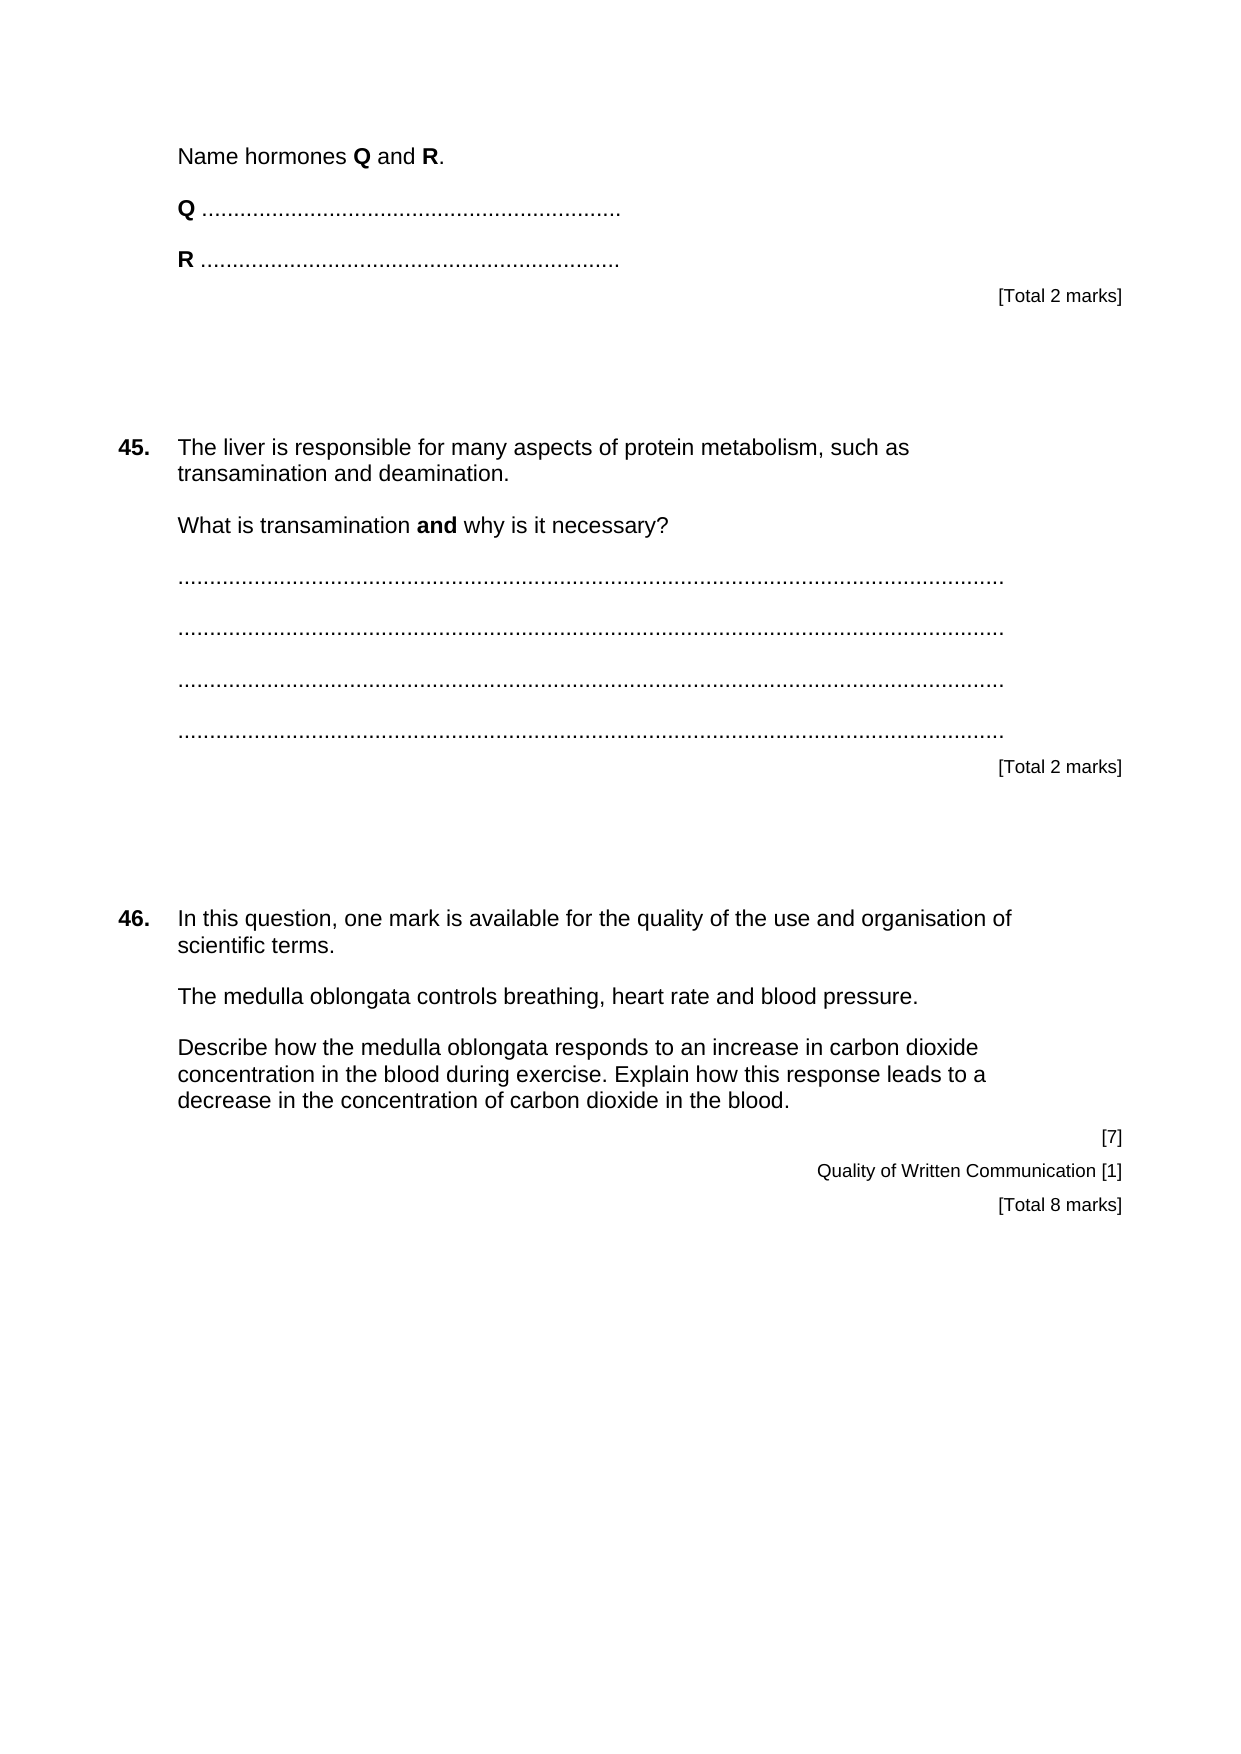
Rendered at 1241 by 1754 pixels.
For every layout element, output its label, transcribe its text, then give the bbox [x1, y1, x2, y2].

text .................................................................................................................................. [177, 717, 1063, 743]
text .................................................................................................................................. [177, 666, 1063, 692]
text [Total 2 marks] [118, 756, 1122, 777]
text 45. The liver is responsible for many aspects of protein metabolism, such as transamination and deamination. [118, 434, 1063, 487]
text The medulla oblongata controls breathing, heart rate and blood pressure. [118, 983, 1063, 1009]
text .................................................................................................................................. [177, 563, 1063, 589]
text .................................................................................................................................. [177, 614, 1063, 641]
text Quality of Written Communication [1] [118, 1160, 1122, 1181]
text [Total 2 marks] [118, 285, 1122, 306]
text R .................................................................. [177, 246, 1063, 272]
text What is transamination and why is it necessary? [118, 512, 1063, 538]
text Describe how the medulla oblongata responds to an increase in carbon dioxide concentration in the blood during exercise. Explain how this response leads to a decrease in the concentration of carbon dioxide in the blood. [118, 1034, 1063, 1113]
text 46. In this question, one mark is available for the quality of the use and organisation of scientific terms. [118, 905, 1063, 958]
text Name hormones Q and R. [118, 143, 1063, 169]
text [Total 8 marks] [118, 1194, 1122, 1216]
text [7] [118, 1126, 1122, 1147]
text Q .................................................................. [177, 194, 1063, 221]
